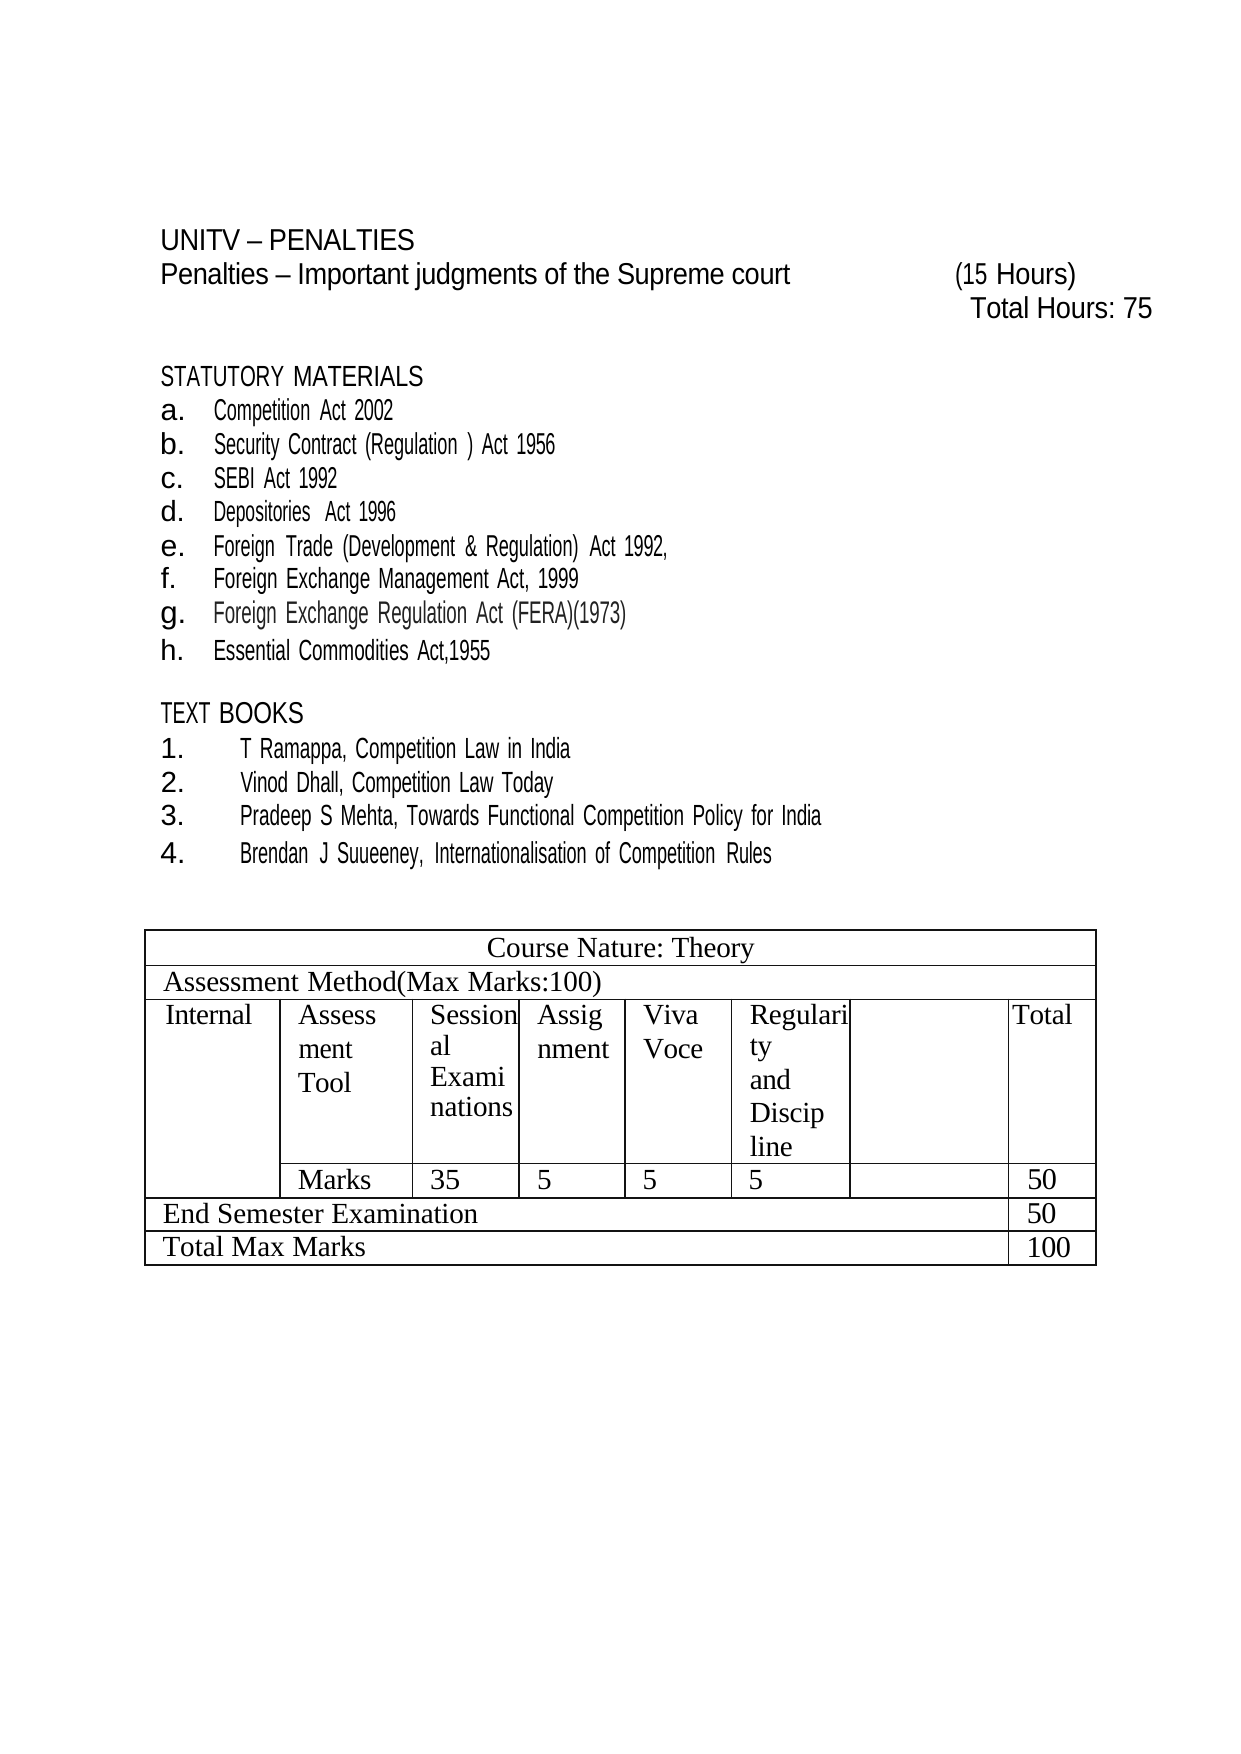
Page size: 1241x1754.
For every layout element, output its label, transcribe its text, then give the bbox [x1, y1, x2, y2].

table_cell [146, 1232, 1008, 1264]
list Foreign Trade (Development & Regulation) Act 1992, [160, 528, 1153, 563]
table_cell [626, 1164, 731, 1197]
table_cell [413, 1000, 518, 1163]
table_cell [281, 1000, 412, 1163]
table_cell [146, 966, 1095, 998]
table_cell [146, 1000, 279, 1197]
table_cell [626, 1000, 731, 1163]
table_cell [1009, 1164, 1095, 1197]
text Total Hours: 75 [160, 291, 1153, 325]
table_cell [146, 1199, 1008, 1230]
list Depositories Act 1996 [160, 495, 1153, 528]
list Pradeep S Mehta, Towards Functional Competition Policy for India [160, 799, 1153, 832]
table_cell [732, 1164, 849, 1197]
text STATUTORY MATERIALS [160, 356, 1153, 393]
subtitle TEXT BOOKS [160, 693, 1153, 732]
text UNITV – PENALTIES [160, 223, 1153, 257]
text Penalties – Important judgments of the Supreme court (15 Hours) [160, 257, 1153, 291]
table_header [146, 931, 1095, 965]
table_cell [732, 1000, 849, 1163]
list Foreign Exchange Regulation Act (FERA)(1973) [160, 595, 1153, 631]
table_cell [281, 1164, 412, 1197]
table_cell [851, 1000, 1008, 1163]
list Security Contract (Regulation ) Act 1956 [160, 427, 1153, 461]
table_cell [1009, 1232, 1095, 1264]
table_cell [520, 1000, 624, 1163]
list Foreign Exchange Management Act, 1999 [161, 563, 1153, 595]
list SEBI Act 1992 [160, 461, 1153, 495]
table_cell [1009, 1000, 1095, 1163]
list Essential Commodities Act,1955 [160, 631, 1153, 667]
list Competition Act 2002 [160, 393, 1153, 427]
list Brendan J Suueeney, Internationalisation of Competition Rules [160, 832, 1153, 871]
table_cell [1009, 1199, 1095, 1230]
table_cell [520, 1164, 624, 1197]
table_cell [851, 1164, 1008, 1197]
list Vinod Dhall, Competition Law Today [161, 765, 1153, 799]
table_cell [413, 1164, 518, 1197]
list T Ramappa, Competition Law in India [160, 732, 1153, 765]
